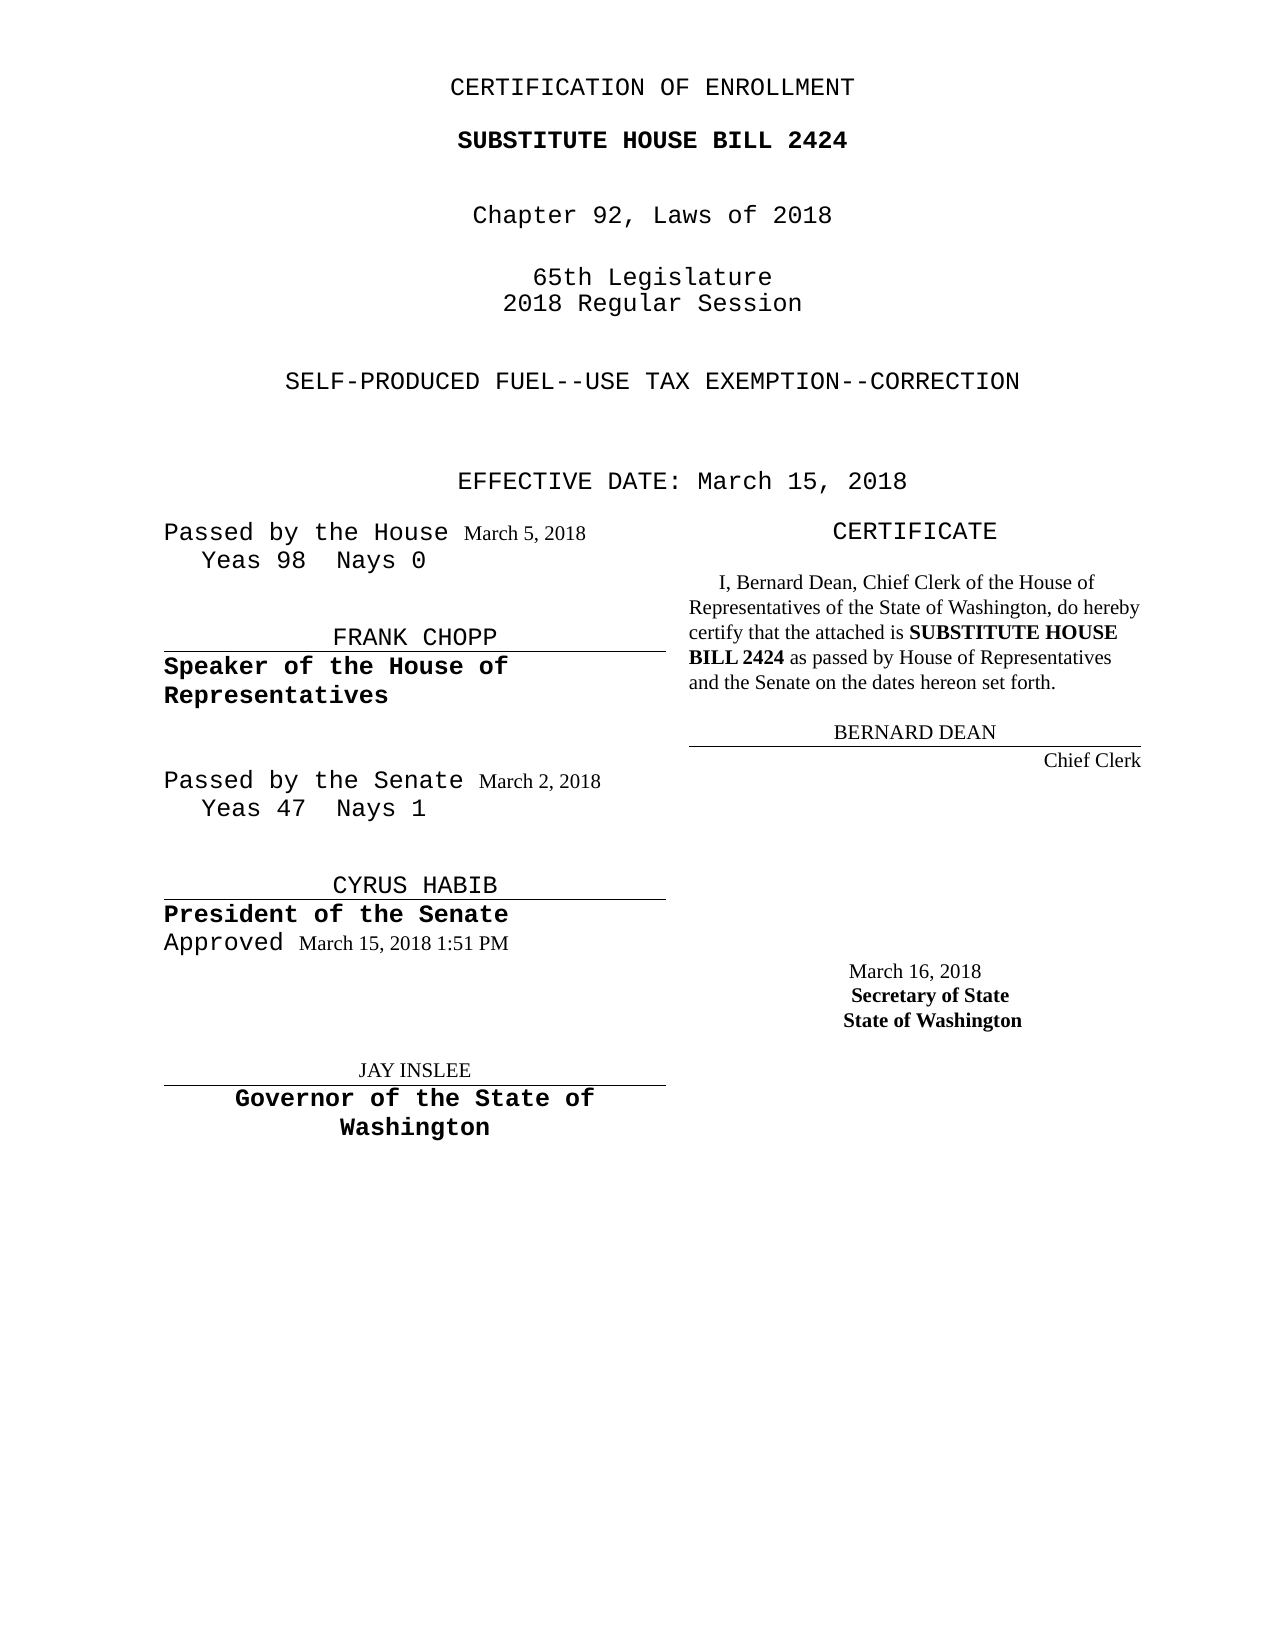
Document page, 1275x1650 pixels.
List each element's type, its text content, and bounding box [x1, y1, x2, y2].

table_cell JAY INSLEE Governor of the State of Washington [153, 983, 677, 1143]
text CERTIFICATION OF ENROLLMENT [135, 75, 1170, 103]
text SELF-PRODUCED FUEL--USE TAX EXEMPTION--CORRECTION [135, 369, 1170, 394]
table_header CERTIFICATE I, Bernard Dean, Chief Clerk of the House of Representatives of the State of Washington, do hereby certify that the attached is SUBSTITUTE HOUSE BILL 2424 as passed by House of Representatives and the Senate on the dates hereon set forth. BERNARD DEAN Chief Clerk [678, 519, 1152, 930]
text 65th Legislature [135, 266, 1170, 291]
table_header Passed by the House March 5, 2018 Yeas 98 Nays 0 FRANK CHOPP Speaker of the House of Representatives Passed by the Senate March 2, 2018 Yeas 47 Nays 1 CYRUS HABIB President of the Senate [153, 519, 677, 930]
table_cell March 16, 2018 [678, 930, 1152, 983]
text Chapter 92, Laws of 2018 [135, 203, 1170, 228]
text SUBSTITUTE HOUSE BILL 2424 [135, 128, 1170, 153]
text EFFECTIVE DATE: March 15, 2018 [135, 469, 1170, 494]
text 2018 Regular Session [135, 291, 1170, 319]
table_cell Secretary of State State of Washington [678, 983, 1152, 1143]
table_cell Approved March 15, 2018 1:51 PM [153, 930, 677, 983]
